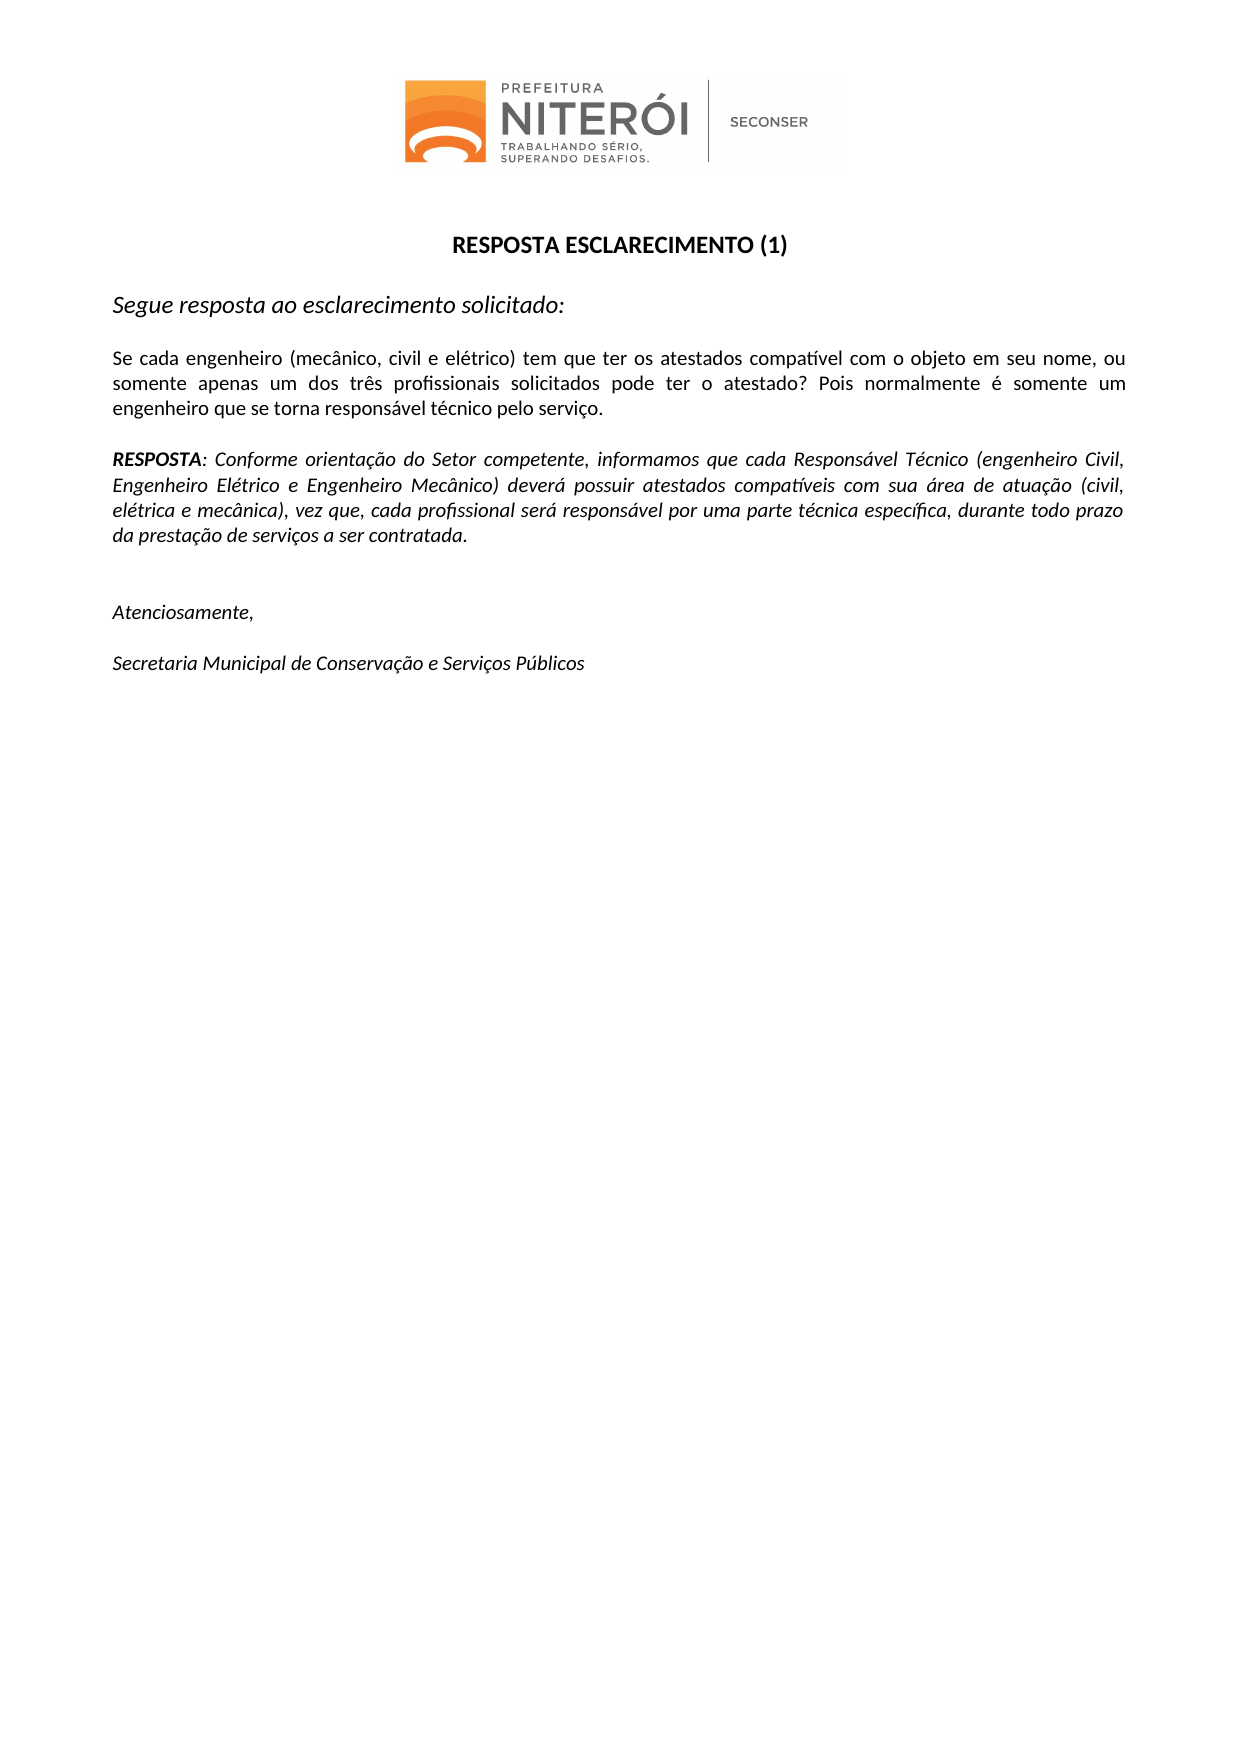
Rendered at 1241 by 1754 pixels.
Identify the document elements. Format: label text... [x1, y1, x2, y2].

picture [398, 73, 842, 171]
text Atenciosamente, [112, 599, 1128, 624]
text RESPOSTA: Conforme orientação do Setor competente, informamos que cada Responsável Técnico (engenheiro Civil, Engenheiro Elétrico e Engenheiro Mecânico) deverá possuir atestados compatíveis com sua área de atuação (civil, elétrica e mecânica), vez que, cada profissional será responsável por uma parte técnica específica, durante todo prazo da prestação de serviços a ser contratada. [112, 446, 1128, 548]
text RESPOSTA ESCLARECIMENTO (1) [112, 229, 1128, 260]
text Segue resposta ao esclarecimento solicitado: [112, 289, 1128, 319]
text Se cada engenheiro (mecânico, civil e elétrico) tem que ter os atestados compatível com o objeto em seu nome, ou somente apenas um dos três profissionais solicitados pode ter o atestado? Pois normalmente é somente um engenheiro que se torna responsável técnico pelo serviço. [112, 345, 1128, 421]
text Secretaria Municipal de Conservação e Serviços Públicos [112, 650, 1128, 675]
